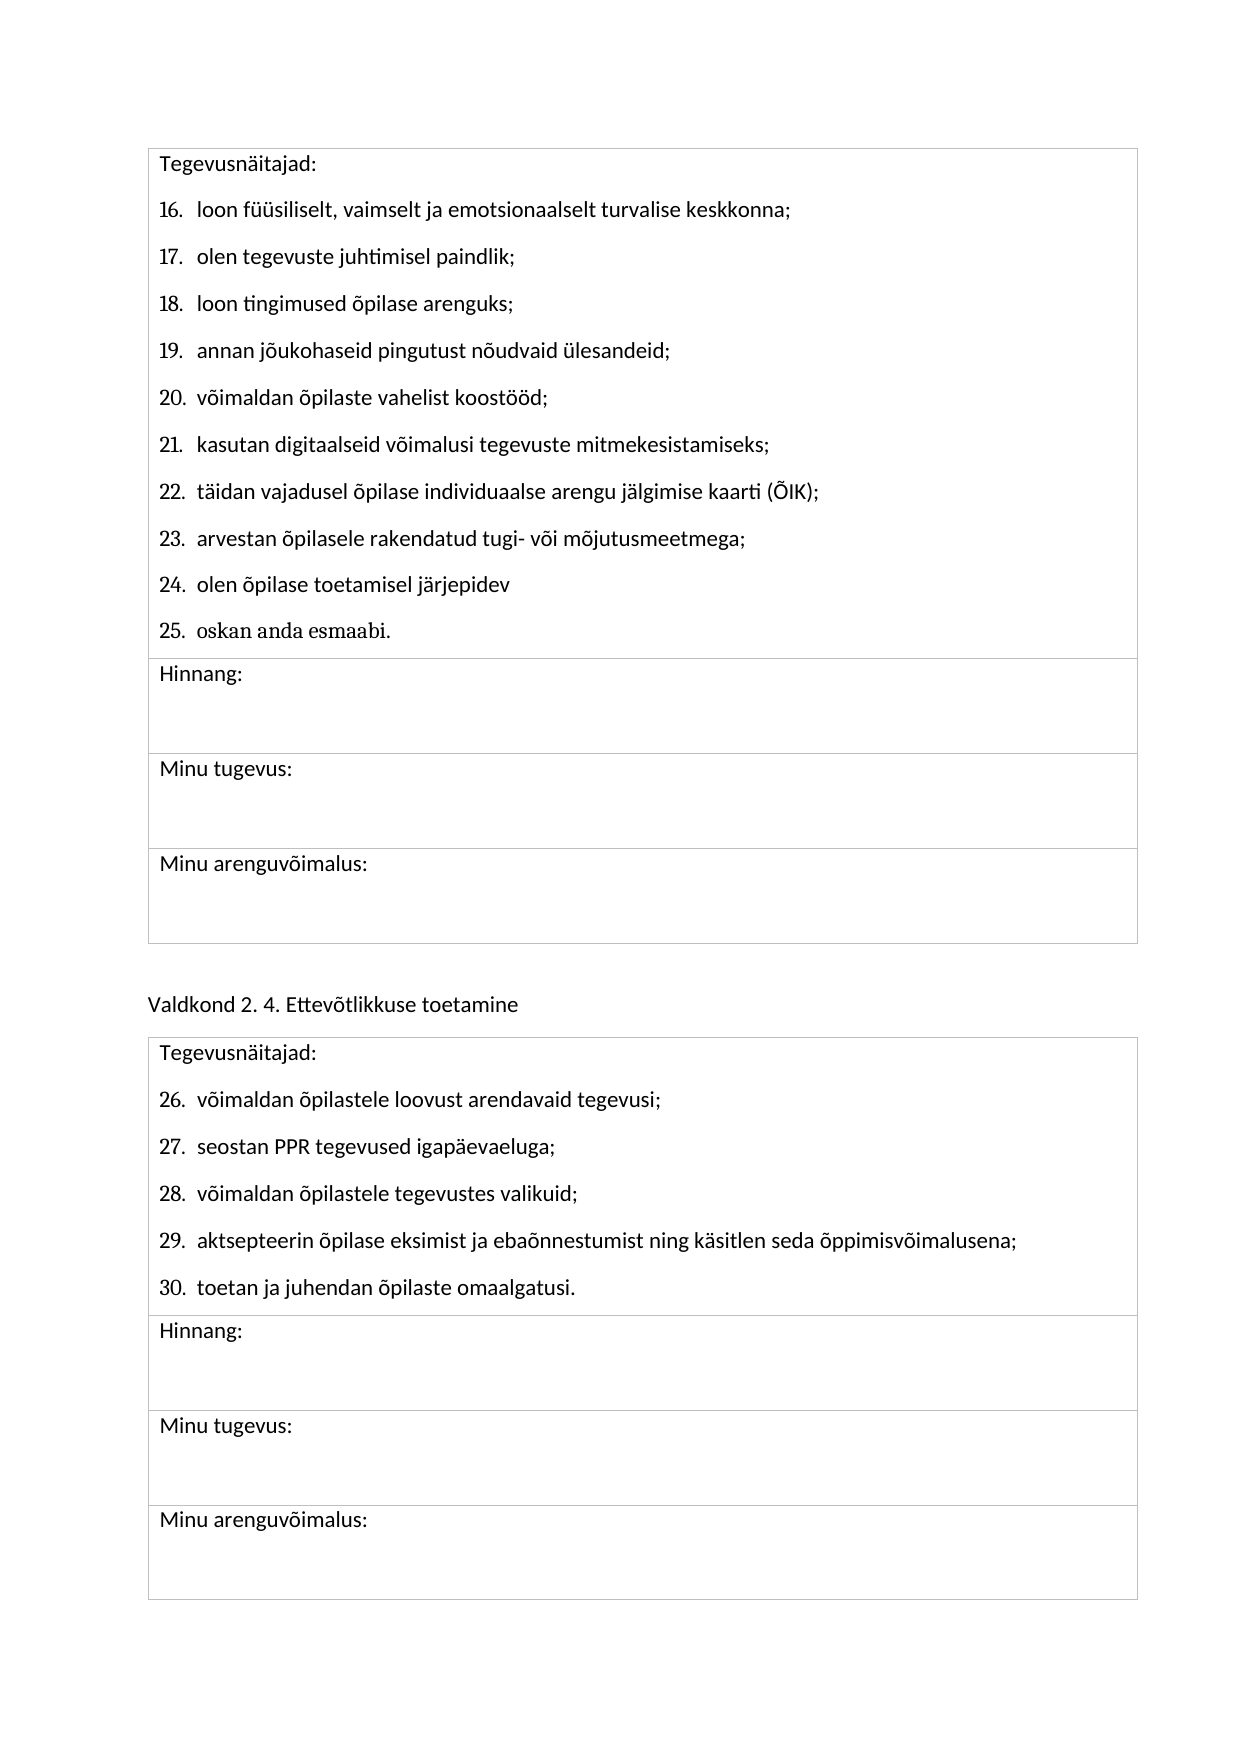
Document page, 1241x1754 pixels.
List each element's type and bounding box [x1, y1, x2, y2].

table_cell [149, 849, 1137, 942]
table_cell [149, 1506, 1137, 1599]
table_cell [149, 1411, 1137, 1504]
table_header [149, 1038, 1137, 1315]
table_cell [149, 754, 1137, 848]
table_cell [149, 659, 1137, 753]
table_cell [149, 1316, 1137, 1410]
table_header [149, 149, 1137, 658]
